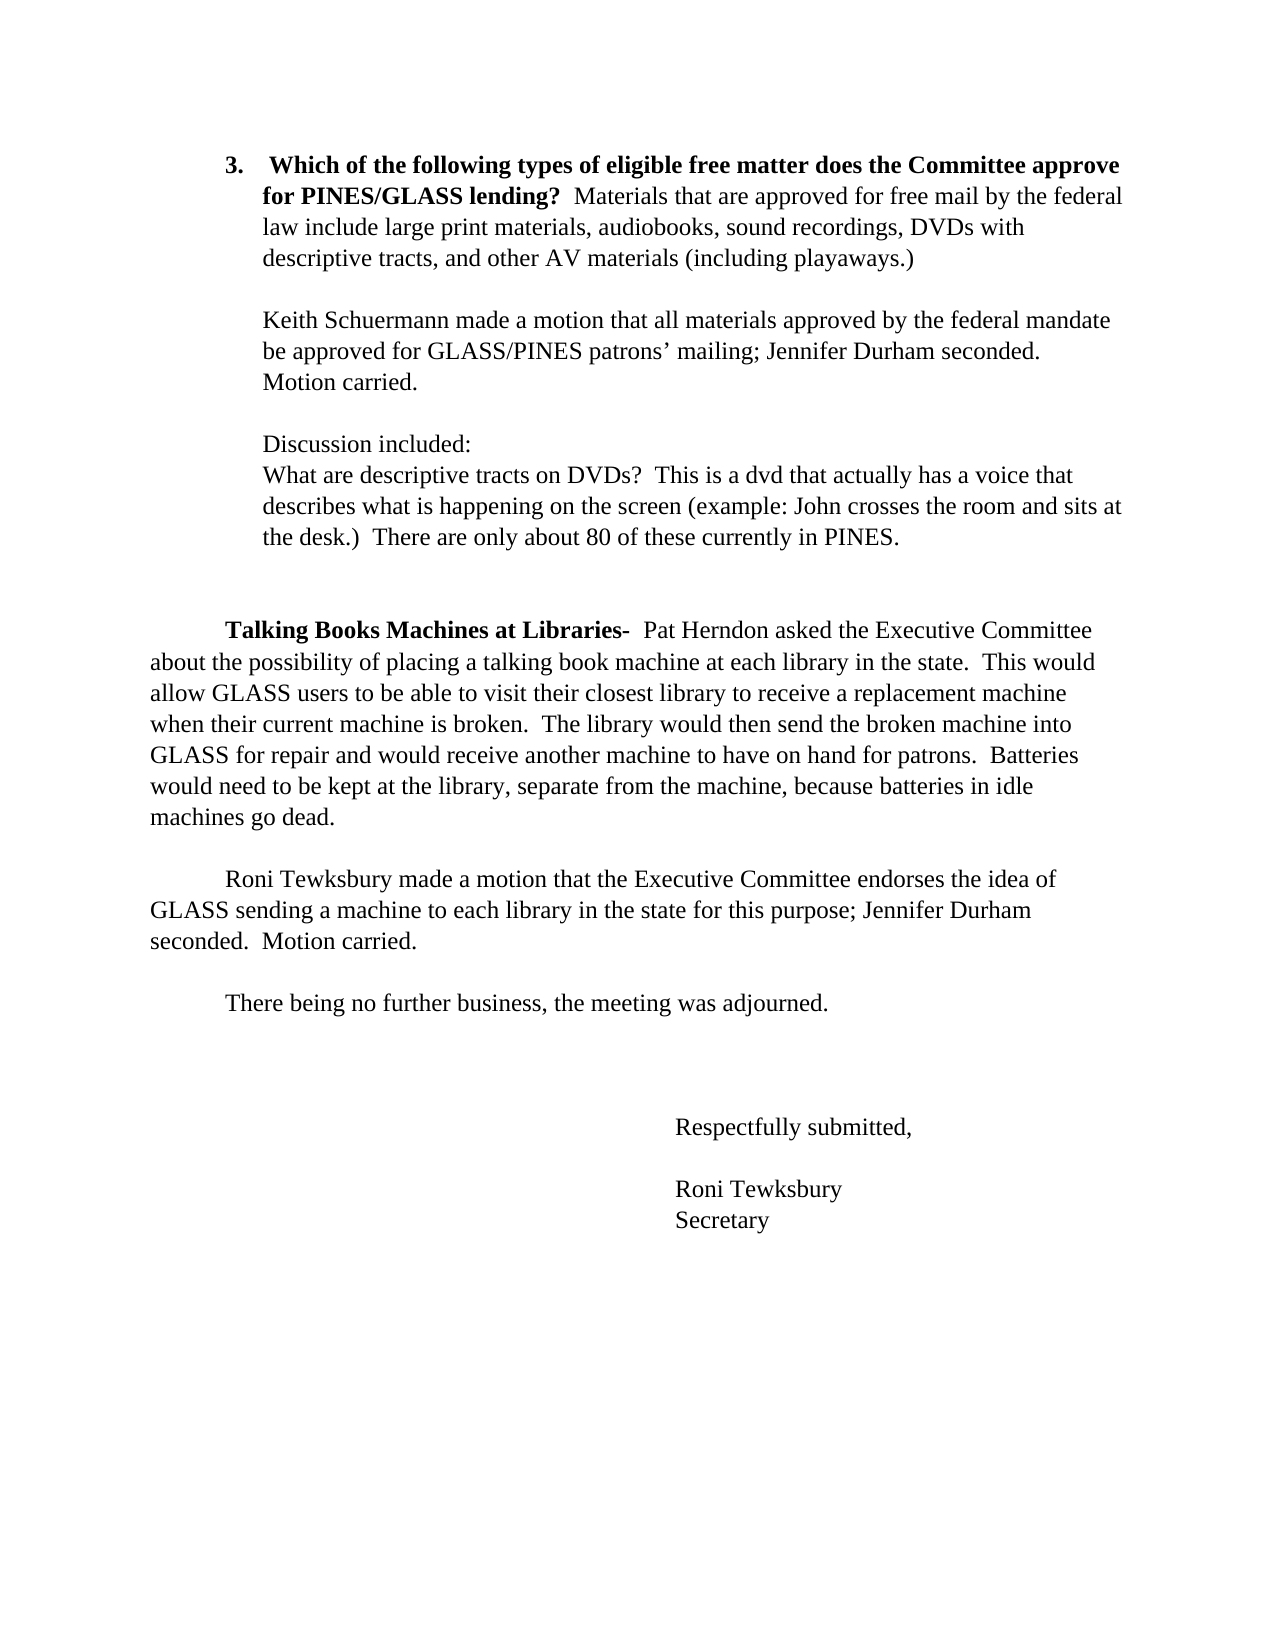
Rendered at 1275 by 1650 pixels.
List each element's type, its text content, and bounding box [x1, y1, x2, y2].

list What are descriptive tracts on DVDs? This is a dvd that actually has a voice that describes what is happening on the screen (example: John crosses the room and sits at the desk.) There are only about 80 of these currently in PINES. [262, 460, 1125, 551]
text There being no further business, the meeting was adjourned. [150, 988, 1125, 1017]
list Keith Schuermann made a motion that all materials approved by the federal mandate be approved for GLASS/PINES patrons’ mailing; Jennifer Durham seconded. Motion carried. [262, 305, 1125, 396]
text Roni Tewksbury [150, 1174, 1125, 1203]
text Talking Books Machines at Libraries- Pat Herndon asked the Executive Committee about the possibility of placing a talking book machine at each library in the state. This would allow GLASS users to be able to visit their closest library to receive a replacement machine when their current machine is broken. The library would then send the broken machine into GLASS for repair and would receive another machine to have on hand for patrons. Batteries would need to be kept at the library, separate from the machine, because batteries in idle machines go dead. [150, 616, 1125, 831]
list Discussion included: [262, 429, 1125, 458]
text Roni Tewksbury made a motion that the Executive Committee endorses the idea of GLASS sending a machine to each library in the state for this purpose; Jennifer Durham seconded. Motion carried. [150, 864, 1125, 955]
list Which of the following types of eligible free matter does the Committee approve for PINES/GLASS lending? Materials that are approved for free mail by the federal law include large print materials, audiobooks, sound recordings, DVDs with descriptive tracts, and other AV materials (including playaways.) [225, 150, 1125, 272]
text Secretary [150, 1205, 1125, 1234]
text Respectfully submitted, [150, 1112, 1125, 1141]
